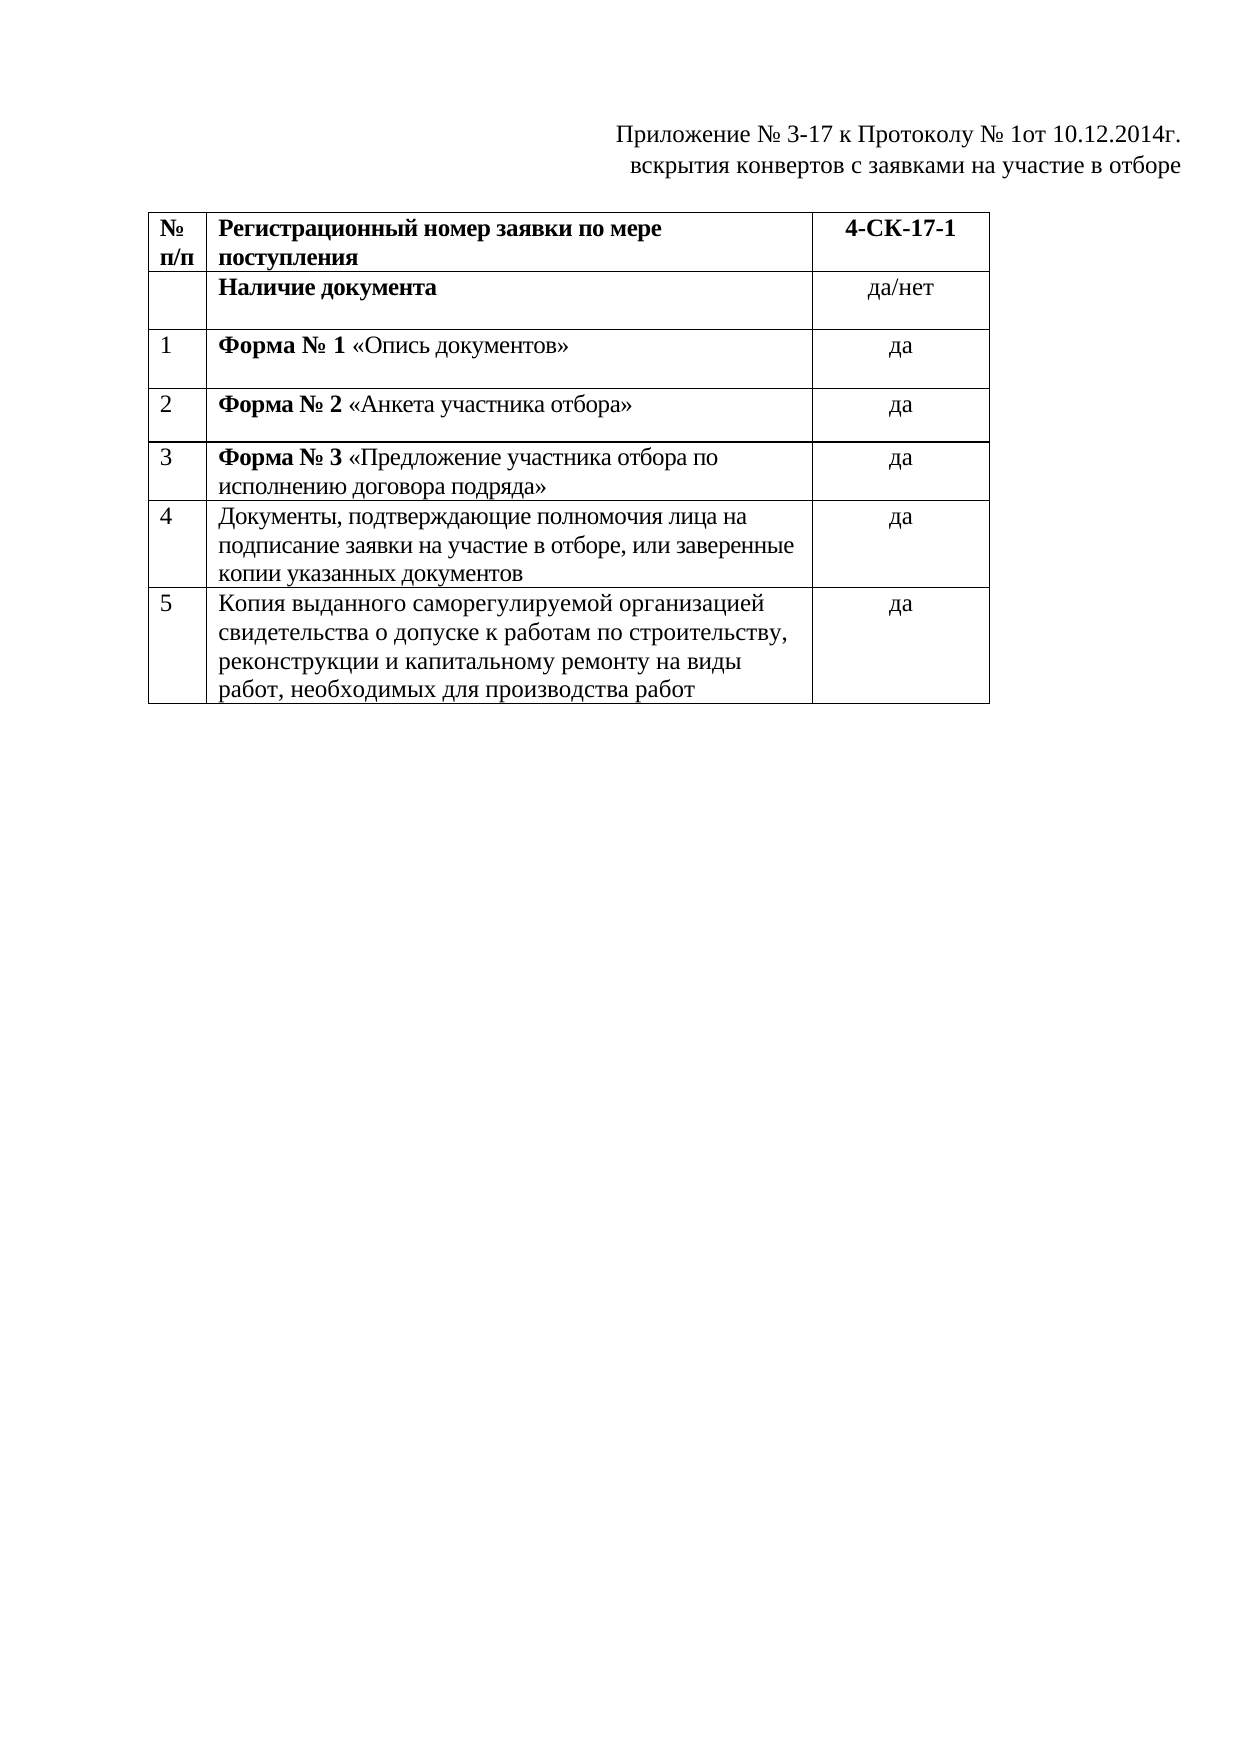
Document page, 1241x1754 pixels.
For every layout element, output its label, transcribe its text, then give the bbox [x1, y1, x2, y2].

table_cell 5 [149, 588, 206, 703]
table_cell 2 [149, 389, 206, 441]
table_cell Копия выданного саморегулируемой организацией свидетельства о допуске к работам по строительству, реконструкции и капитальному ремонту на виды работ, необходимых для производства работ [207, 588, 812, 703]
table_cell 4 [149, 501, 206, 587]
table_header № п/п [149, 213, 206, 271]
table_cell Форма № 1 «Опись документов» [207, 330, 812, 388]
table_cell да [813, 330, 989, 388]
table_cell Наличие документа [207, 272, 812, 329]
table_cell да [813, 389, 989, 441]
table_header Регистрационный номер заявки по мере поступления [207, 213, 812, 271]
text вскрытия конвертов с заявками на участие в отборе [148, 150, 1181, 179]
table_cell 1 [149, 330, 206, 388]
table_cell да/нет [813, 272, 989, 329]
table_cell да [813, 443, 989, 500]
table_cell Документы, подтверждающие полномочия лица на подписание заявки на участие в отборе, или заверенные копии указанных документов [207, 501, 812, 587]
table_cell Форма № 2 «Анкета участника отбора» [207, 389, 812, 441]
table_cell да [813, 588, 989, 703]
table_cell 3 [149, 443, 206, 500]
table_cell да [813, 501, 989, 587]
table_cell Форма № 3 «Предложение участника отбора по исполнению договора подряда» [207, 443, 812, 500]
text Приложение № 3-17 к Протоколу № 1от 10.12.2014г. [148, 119, 1181, 148]
table_cell [149, 272, 206, 329]
table_header 4-СК-17-1 [813, 213, 989, 271]
